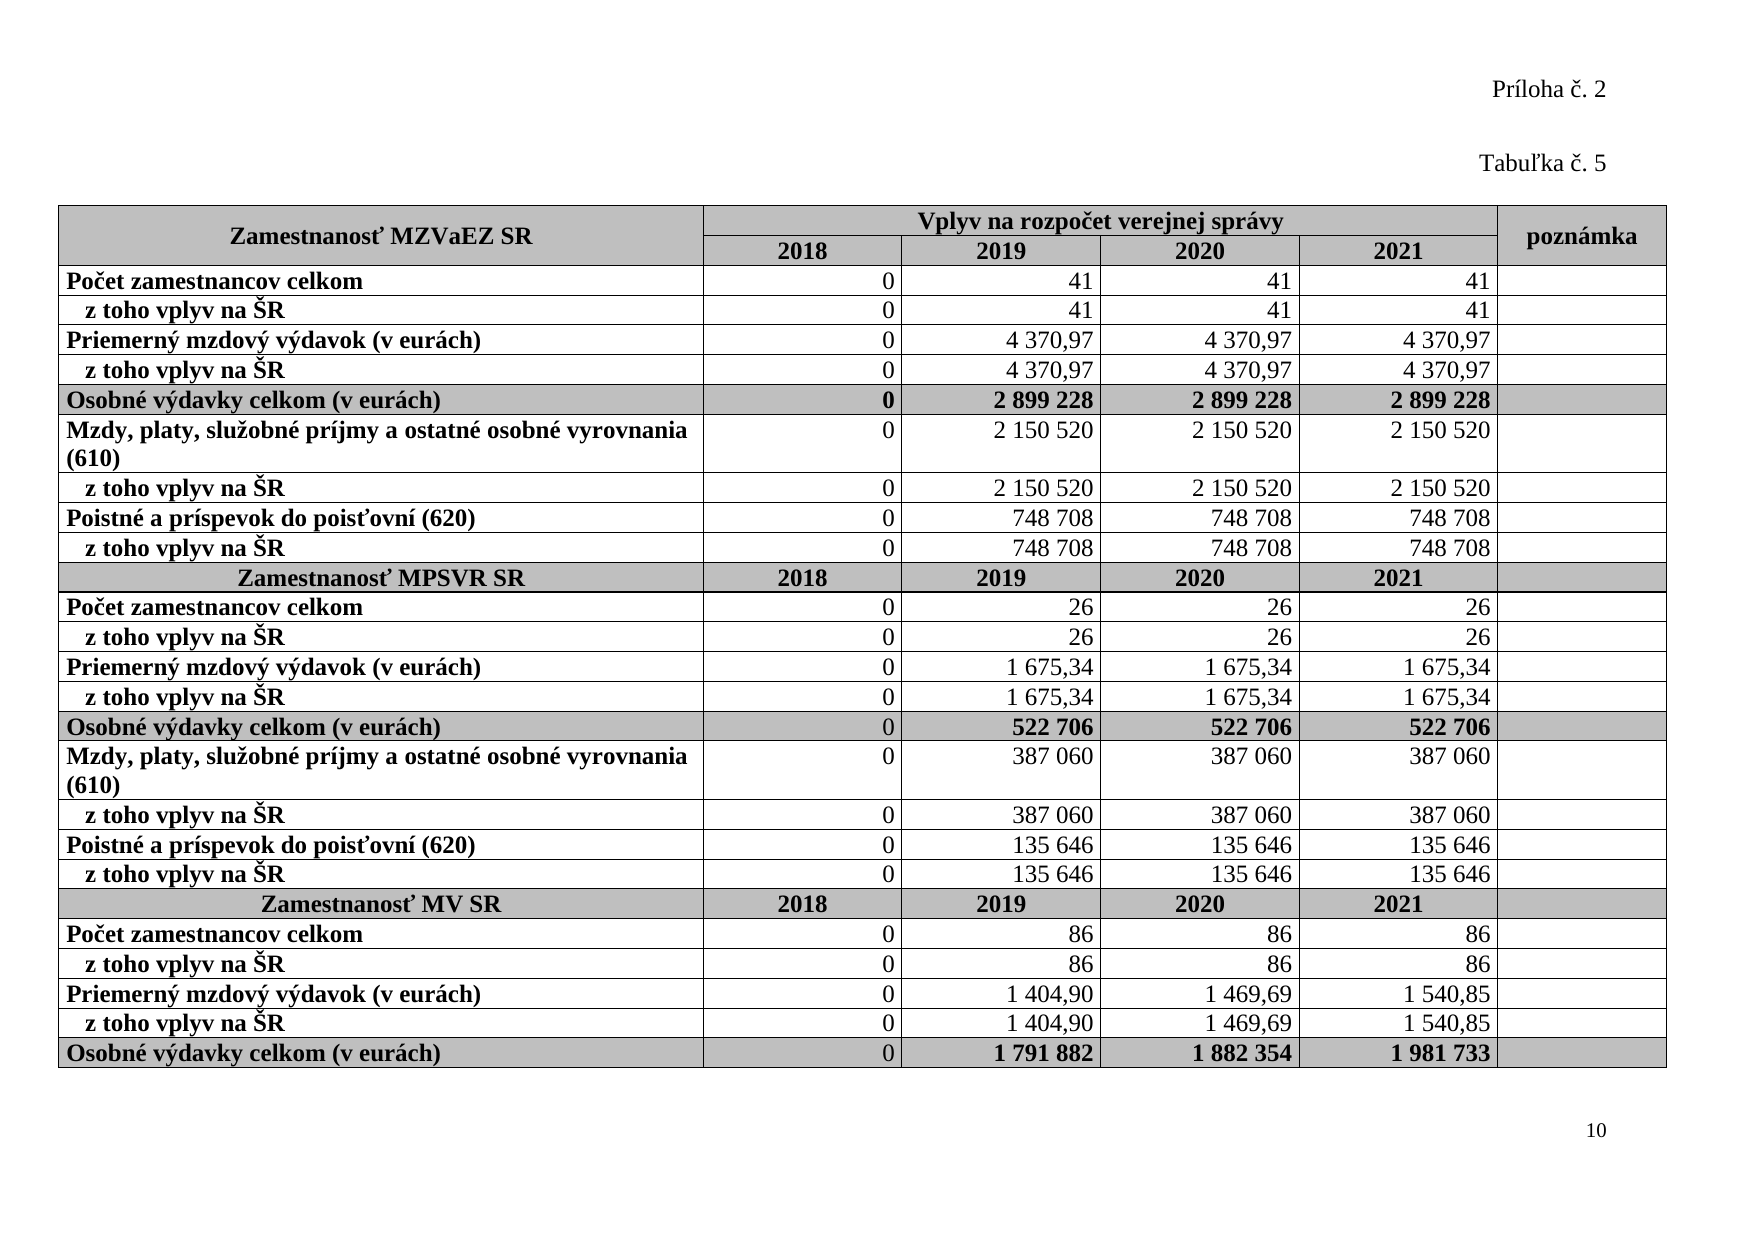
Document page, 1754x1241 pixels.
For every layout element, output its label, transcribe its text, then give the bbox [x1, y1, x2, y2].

table_cell 86 [1300, 949, 1497, 978]
table_cell z toho vplyv na ŠR [59, 355, 703, 384]
table_cell 748 708 [1300, 533, 1497, 562]
table_cell 1 882 354 [1101, 1038, 1299, 1067]
table_cell 1 791 882 [902, 1038, 1100, 1067]
table_cell 1 981 733 [1300, 1038, 1497, 1067]
table_cell 0 [704, 800, 901, 829]
table_cell 2019 [902, 889, 1100, 918]
table_cell 135 646 [1101, 860, 1299, 888]
table_cell 4 370,97 [1101, 355, 1299, 384]
table_cell 0 [704, 1009, 901, 1037]
table_header Vplyv na rozpočet verejnej správy [704, 206, 1497, 235]
text Tabuľka č. 5 [148, 148, 1606, 176]
table_cell Zamestnanosť MPSVR SR [59, 563, 703, 591]
table_cell Osobné výdavky celkom (v eurách) [59, 712, 703, 740]
table_cell 387 060 [1300, 800, 1497, 829]
table_cell 2021 [1300, 889, 1497, 918]
table_cell [1498, 593, 1666, 621]
table_cell 41 [902, 266, 1100, 294]
table_cell 86 [1300, 919, 1497, 948]
table_cell Poistné a príspevok do poisťovní (620) [59, 503, 703, 532]
table_cell 2 150 520 [1101, 473, 1299, 502]
table_cell [1498, 979, 1666, 1007]
table_cell Priemerný mzdový výdavok (v eurách) [59, 652, 703, 681]
table_cell [1498, 563, 1666, 591]
table_cell 86 [902, 949, 1100, 978]
table_cell Priemerný mzdový výdavok (v eurách) [59, 979, 703, 1007]
table_cell Počet zamestnancov celkom [59, 266, 703, 294]
table_cell 1 540,85 [1300, 1009, 1497, 1037]
table_cell 2018 [704, 563, 901, 591]
table_cell 0 [704, 593, 901, 621]
table_cell 522 706 [1300, 712, 1497, 740]
table_cell 0 [704, 682, 901, 711]
table_cell 4 370,97 [902, 355, 1100, 384]
table_cell 135 646 [902, 830, 1100, 858]
table_cell [1498, 473, 1666, 502]
table_cell [1498, 919, 1666, 948]
table_cell 1 469,69 [1101, 979, 1299, 1007]
table_cell [1498, 682, 1666, 711]
table_cell 135 646 [1300, 860, 1497, 888]
table_cell 41 [902, 296, 1100, 324]
table_cell 387 060 [1101, 741, 1299, 799]
table_cell 41 [1300, 296, 1497, 324]
table_cell [1498, 296, 1666, 324]
table_cell 0 [704, 385, 901, 414]
table_cell 1 675,34 [1300, 652, 1497, 681]
table_cell 748 708 [1101, 503, 1299, 532]
table_cell 2021 [1300, 563, 1497, 591]
table_cell z toho vplyv na ŠR [59, 622, 703, 651]
table_cell 2 899 228 [902, 385, 1100, 414]
table_cell 2 150 520 [902, 473, 1100, 502]
table_cell 1 675,34 [902, 682, 1100, 711]
table_cell [1498, 385, 1666, 414]
table_cell 387 060 [902, 800, 1100, 829]
table_cell 26 [1101, 622, 1299, 651]
table_cell 41 [1101, 266, 1299, 294]
table_cell z toho vplyv na ŠR [59, 533, 703, 562]
table_cell [1498, 622, 1666, 651]
table_cell z toho vplyv na ŠR [59, 1009, 703, 1037]
table_cell 2 150 520 [1300, 415, 1497, 472]
table_cell 26 [1300, 593, 1497, 621]
table_cell 2 899 228 [1300, 385, 1497, 414]
table_cell Poistné a príspevok do poisťovní (620) [59, 830, 703, 858]
table_cell 2021 [1300, 236, 1497, 265]
table_cell 748 708 [902, 503, 1100, 532]
table_cell z toho vplyv na ŠR [59, 296, 703, 324]
table_cell Priemerný mzdový výdavok (v eurách) [59, 325, 703, 354]
table_cell 0 [704, 533, 901, 562]
table_cell 135 646 [902, 860, 1100, 888]
table_cell z toho vplyv na ŠR [59, 473, 703, 502]
table_cell Počet zamestnancov celkom [59, 919, 703, 948]
table_cell 2 150 520 [902, 415, 1100, 472]
table_cell 2018 [704, 236, 901, 265]
table_cell [1498, 325, 1666, 354]
table_cell [1498, 1009, 1666, 1037]
table_cell [1498, 652, 1666, 681]
table_cell 135 646 [1300, 830, 1497, 858]
table_cell 0 [704, 919, 901, 948]
table_cell [1498, 949, 1666, 978]
table_cell 522 706 [1101, 712, 1299, 740]
table_cell 0 [704, 473, 901, 502]
table_cell 86 [902, 919, 1100, 948]
table_cell 4 370,97 [1101, 325, 1299, 354]
table_cell [1498, 860, 1666, 888]
table_cell [1498, 533, 1666, 562]
table_cell z toho vplyv na ŠR [59, 800, 703, 829]
table_cell 1 675,34 [902, 652, 1100, 681]
table_cell Osobné výdavky celkom (v eurách) [59, 385, 703, 414]
table_cell 0 [704, 622, 901, 651]
table_cell Mzdy, platy, služobné príjmy a ostatné osobné vyrovnania (610) [59, 415, 703, 472]
table_cell 2020 [1101, 889, 1299, 918]
table_cell 26 [902, 593, 1100, 621]
table_cell [1498, 1038, 1666, 1067]
table_cell 135 646 [1101, 830, 1299, 858]
table_cell 748 708 [1300, 503, 1497, 532]
table_cell 1 540,85 [1300, 979, 1497, 1007]
table_cell 0 [704, 712, 901, 740]
table_cell 4 370,97 [1300, 355, 1497, 384]
table_cell [1498, 355, 1666, 384]
table_cell Osobné výdavky celkom (v eurách) [59, 1038, 703, 1067]
table_cell [1498, 712, 1666, 740]
table_cell 2 899 228 [1101, 385, 1299, 414]
table_cell [1498, 503, 1666, 532]
table_cell 2020 [1101, 236, 1299, 265]
table_cell 0 [704, 949, 901, 978]
table_cell 522 706 [902, 712, 1100, 740]
table_cell 0 [704, 266, 901, 294]
table_cell 41 [1300, 266, 1497, 294]
table_cell Mzdy, platy, služobné príjmy a ostatné osobné vyrovnania (610) [59, 741, 703, 799]
table_cell 0 [704, 503, 901, 532]
table_cell 0 [704, 1038, 901, 1067]
table_cell [1498, 800, 1666, 829]
table_cell 0 [704, 979, 901, 1007]
table_cell 2020 [1101, 563, 1299, 591]
table_cell 86 [1101, 919, 1299, 948]
table_cell [1498, 830, 1666, 858]
table_cell 2019 [902, 236, 1100, 265]
table_header poznámka [1498, 206, 1666, 265]
table_cell 1 675,34 [1101, 652, 1299, 681]
table_cell z toho vplyv na ŠR [59, 860, 703, 888]
table_cell 26 [1101, 593, 1299, 621]
table_cell z toho vplyv na ŠR [59, 682, 703, 711]
table_cell 26 [902, 622, 1100, 651]
table_cell 387 060 [902, 741, 1100, 799]
table_cell 387 060 [1300, 741, 1497, 799]
table_cell [1498, 415, 1666, 472]
table_cell 748 708 [1101, 533, 1299, 562]
table_cell 0 [704, 830, 901, 858]
table_header Zamestnanosť MZVaEZ SR [59, 206, 703, 265]
table_cell 1 675,34 [1300, 682, 1497, 711]
table_cell 4 370,97 [1300, 325, 1497, 354]
table_cell 41 [1101, 296, 1299, 324]
table_cell 1 404,90 [902, 979, 1100, 1007]
table_cell z toho vplyv na ŠR [59, 949, 703, 978]
table_cell 0 [704, 415, 901, 472]
table_cell 1 404,90 [902, 1009, 1100, 1037]
table_cell 387 060 [1101, 800, 1299, 829]
table_cell 0 [704, 860, 901, 888]
table_cell 748 708 [902, 533, 1100, 562]
table_cell 0 [704, 355, 901, 384]
table_cell 0 [704, 652, 901, 681]
table_cell Zamestnanosť MV SR [59, 889, 703, 918]
table_cell 26 [1300, 622, 1497, 651]
table_cell Počet zamestnancov celkom [59, 593, 703, 621]
table_cell 4 370,97 [902, 325, 1100, 354]
table_cell [1498, 741, 1666, 799]
table_cell [1498, 266, 1666, 294]
table_cell 2019 [902, 563, 1100, 591]
table_cell 1 469,69 [1101, 1009, 1299, 1037]
table_cell 86 [1101, 949, 1299, 978]
table_cell [1498, 889, 1666, 918]
table_cell 0 [704, 741, 901, 799]
table_cell 2 150 520 [1300, 473, 1497, 502]
table_cell 2018 [704, 889, 901, 918]
table_cell 0 [704, 325, 901, 354]
table_cell 2 150 520 [1101, 415, 1299, 472]
table_cell 1 675,34 [1101, 682, 1299, 711]
table_cell 0 [704, 296, 901, 324]
